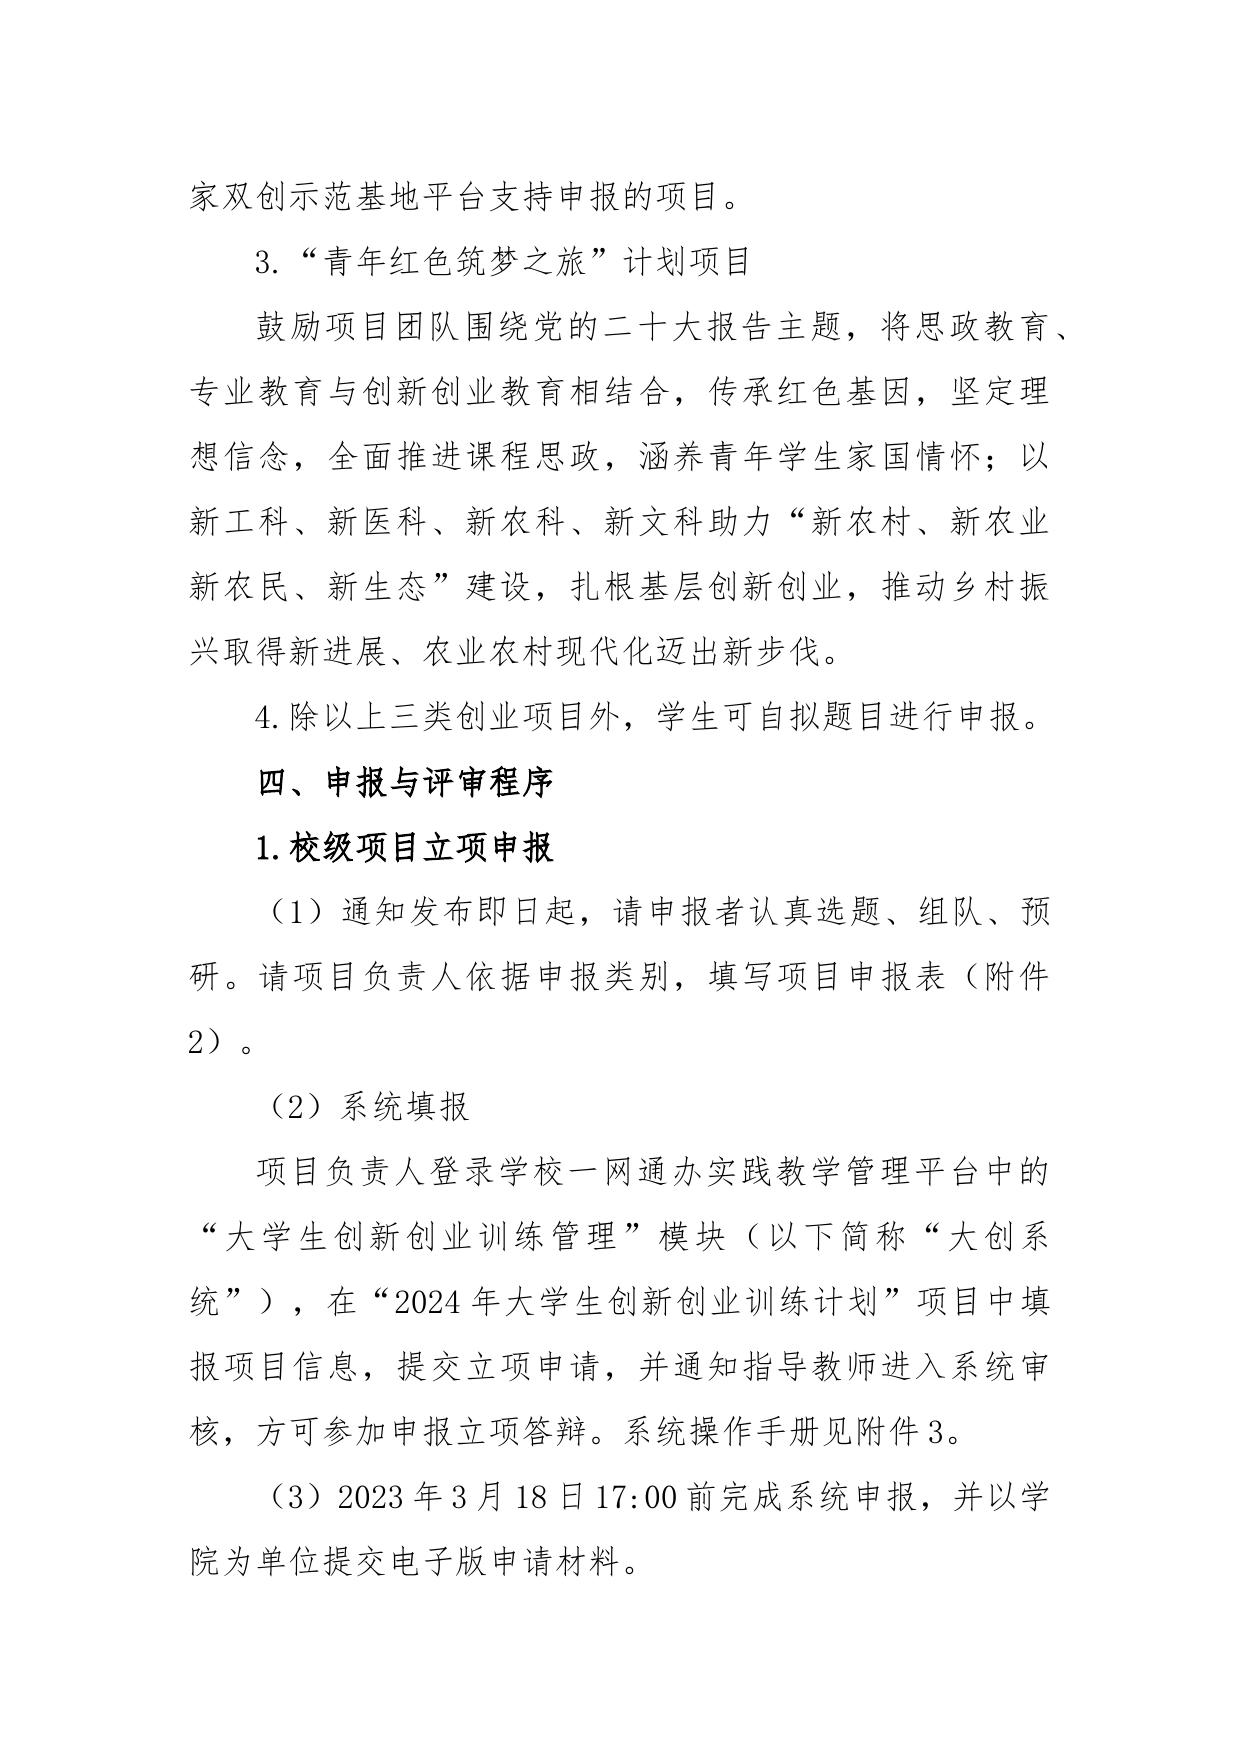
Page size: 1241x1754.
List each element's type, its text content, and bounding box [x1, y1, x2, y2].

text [187, 162, 1053, 227]
text 3.“青年红色筑梦之旅”计划项目 [187, 227, 1053, 292]
text （3）2023年3月18日17:00前完成系统申报，并以学院为单位提交电子版申请材料。 [187, 1462, 1053, 1592]
text 1.校级项目立项申报 [187, 812, 1053, 877]
text 项目负责人登录学校一网通办实践教学管理平台中的“大学生创新创业训练管理”模块（以下简称“大创系统”），在“2024年大学生创新创业训练计划”项目中填报项目信息，提交立项申请，并通知指导教师进入系统审核，方可参加申报立项答辩。系统操作手册见附件3。 [187, 1137, 1053, 1462]
text （1）通知发布即日起，请申报者认真选题、组队、预研。请项目负责人依据申报类别，填写项目申报表（附件2）。 [187, 877, 1053, 1072]
text （2）系统填报 [187, 1072, 1053, 1137]
text 四、申报与评审程序 [187, 747, 1053, 812]
text 鼓励项目团队围绕党的二十大报告主题，将思政教育、专业教育与创新创业教育相结合，传承红色基因，坚定理想信念，全面推进课程思政，涵养青年学生家国情怀；以新工科、新医科、新农科、新文科助力“新农村、新农业、新农民、新生态”建设，扎根基层创新创业，推动乡村振兴取得新进展、农业农村现代化迈出新步伐。 [187, 292, 1053, 682]
text 4.除以上三类创业项目外，学生可自拟题目进行申报。 [187, 682, 1053, 747]
